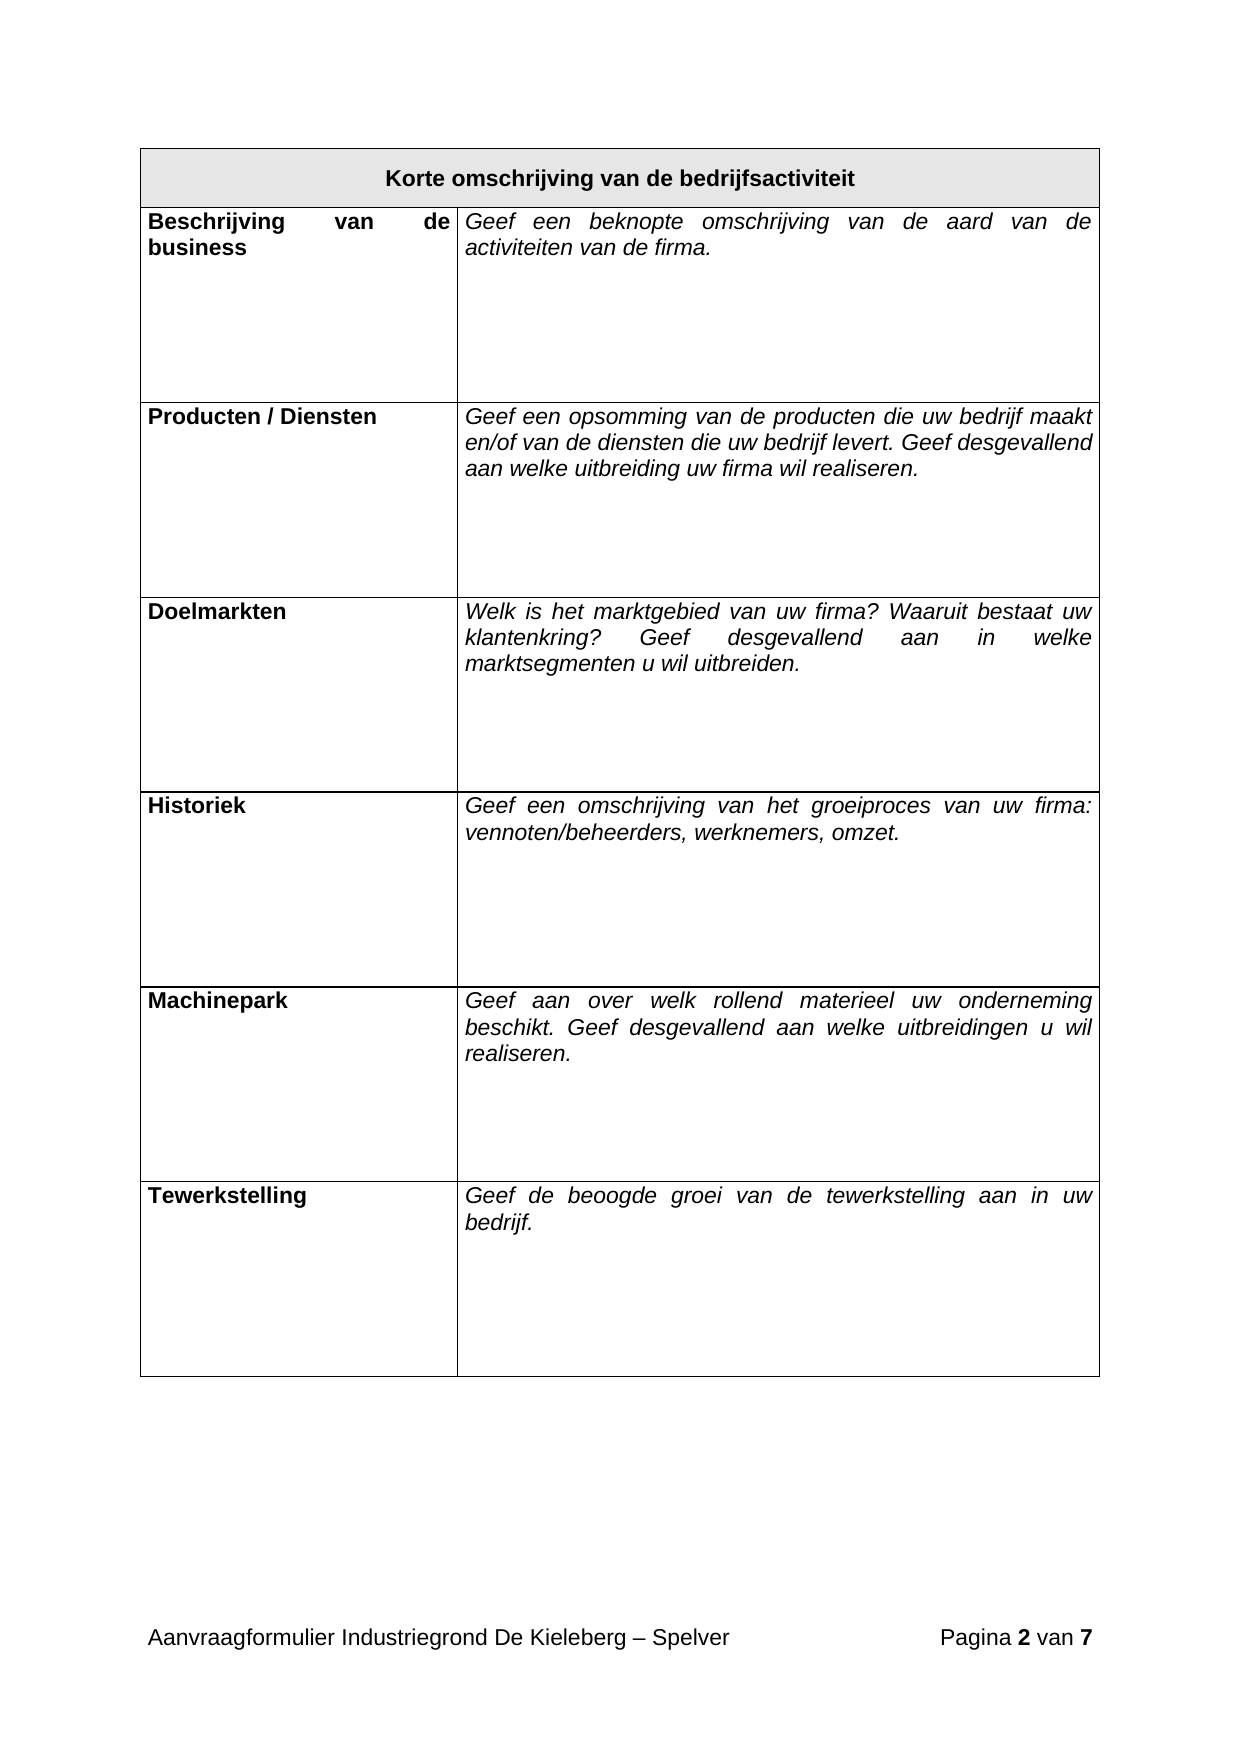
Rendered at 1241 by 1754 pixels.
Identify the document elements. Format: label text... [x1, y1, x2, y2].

table_cell Geef een opsomming van de producten die uw bedrijf maakt en/of van de diensten die uw bedrijf levert. Geef desgevallend aan welke uitbreiding uw firma wil realiseren. [458, 403, 1099, 597]
table_cell Producten / Diensten [141, 403, 457, 597]
table_cell Geef de beoogde groei van de tewerkstelling aan in uw bedrijf. [458, 1182, 1099, 1376]
table_cell Geef aan over welk rollend materieel uw onderneming beschikt. Geef desgevallend aan welke uitbreidingen u wil realiseren. [458, 988, 1099, 1181]
table_cell Geef een beknopte omschrijving van de aard van de activiteiten van de firma. [458, 208, 1099, 402]
table_cell Welk is het marktgebied van uw firma? Waaruit bestaat uw klantenkring? Geef desgevallend aan in welke marktsegmenten u wil uitbreiden. [458, 598, 1099, 791]
table_cell Historiek [141, 793, 457, 986]
table_cell Machinepark [141, 988, 457, 1181]
table_cell Geef een omschrijving van het groeiproces van uw firma: vennoten/beheerders, werknemers, omzet. [458, 793, 1099, 986]
table_cell Korte omschrijving van de bedrijfsactiviteit [141, 149, 1099, 207]
table_cell Tewerkstelling [141, 1182, 457, 1376]
table_cell Doelmarkten [141, 598, 457, 791]
table_cell Beschrijving van de business [141, 208, 457, 402]
